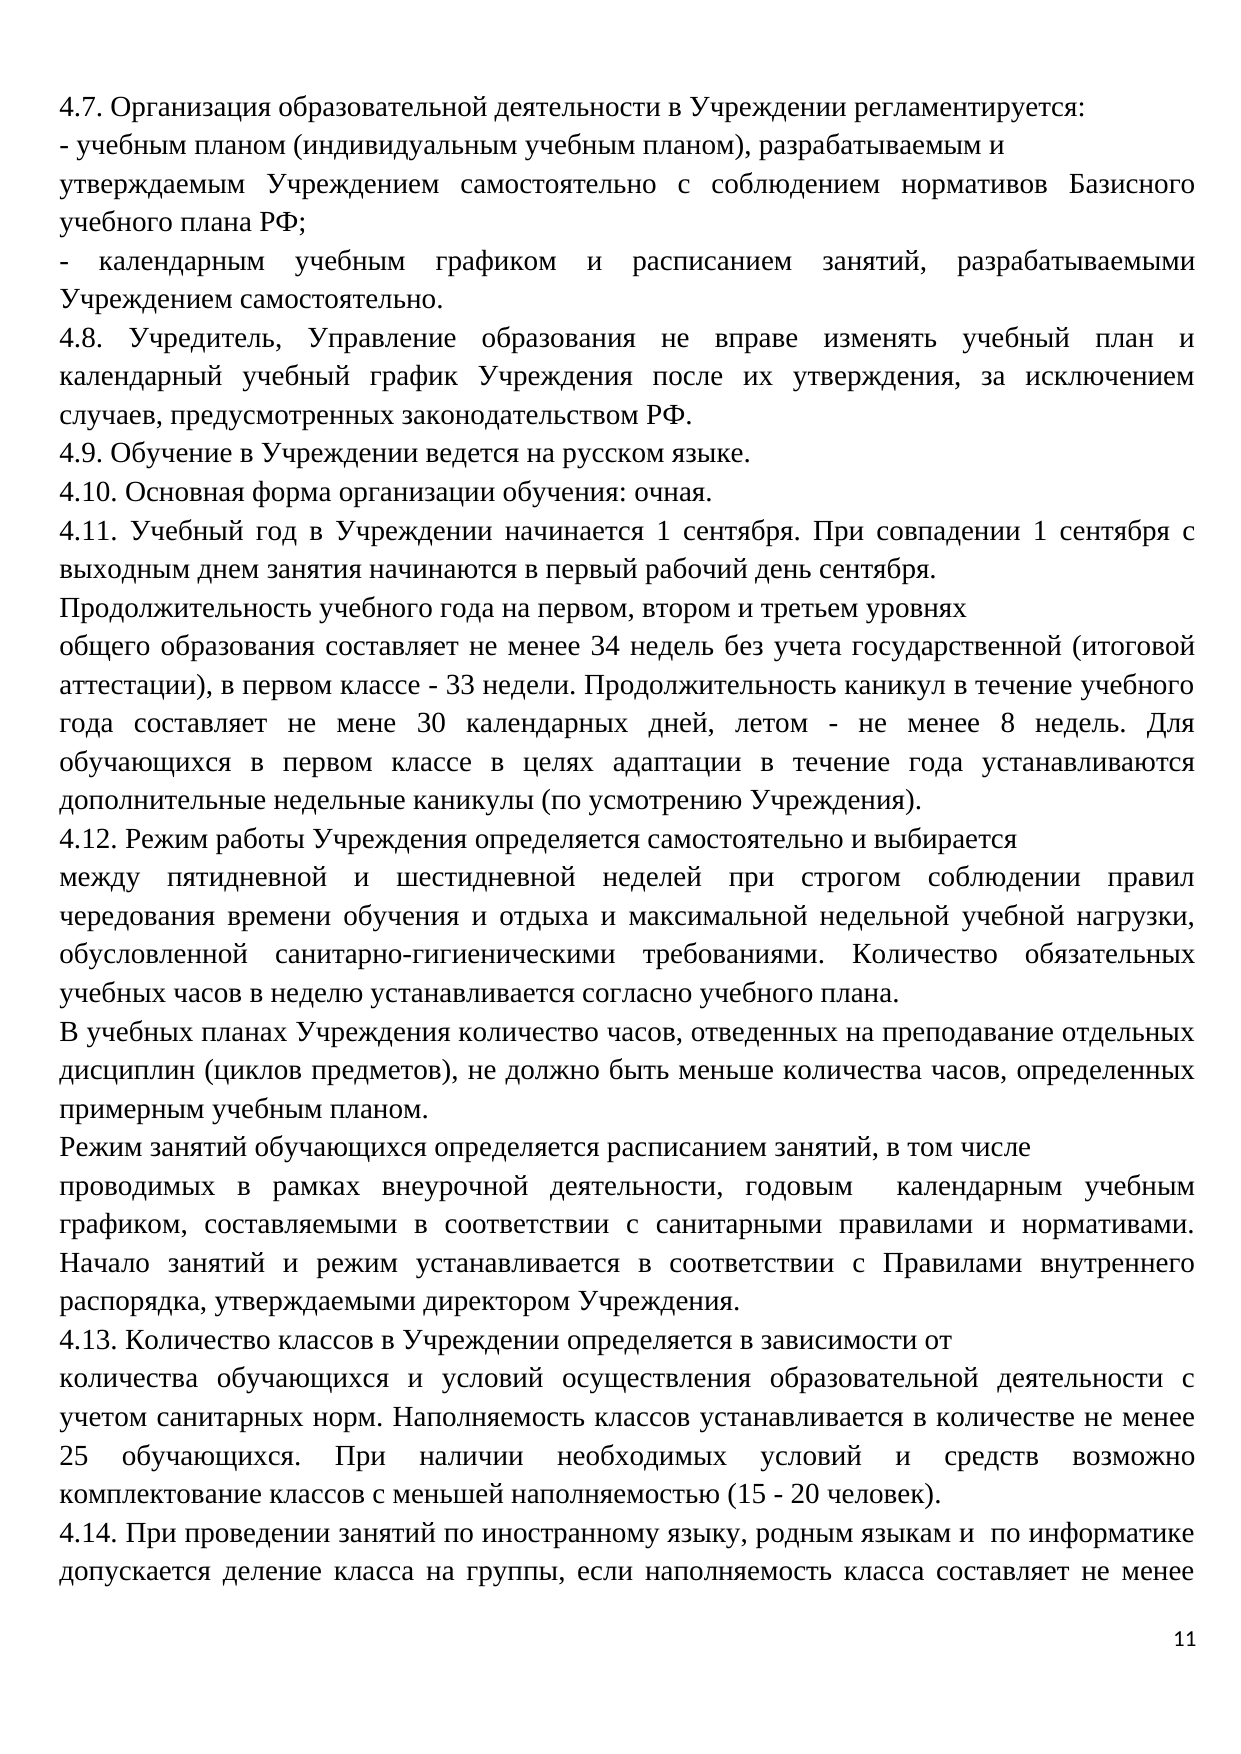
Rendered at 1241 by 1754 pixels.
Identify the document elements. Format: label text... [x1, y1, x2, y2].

text между пятидневной и шестидневной неделей при строгом соблюдении правил чередования времени обучения и отдыха и максимальной недельной учебной нагрузки, обусловленной санитарно-гигиеническими требованиями. Количество обязательных учебных часов в неделю устанавливается согласно учебного плана. [59, 859, 1196, 1009]
text 4.10. Основная форма организации обучения: очная. [59, 474, 1196, 508]
text 4.13. Количество классов в Учреждении определяется в зависимости от [59, 1322, 1196, 1356]
text проводимых в рамках внеурочной деятельности, годовым календарным учебным графиком, составляемыми в соответствии с санитарными правилами и нормативами. Начало занятий и режим устанавливается в соответствии с Правилами внутреннего распорядка, утверждаемыми директором Учреждения. [59, 1168, 1196, 1317]
text количества обучающихся и условий осуществления образовательной деятельности с учетом санитарных норм. Наполняемость классов устанавливается в количестве не менее 25 обучающихся. При наличии необходимых условий и средств возможно комплектование классов с меньшей наполняемостью (15 - 20 человек). [59, 1361, 1196, 1510]
text утверждаемым Учреждением самостоятельно с соблюдением нормативов Базисного учебного плана РФ; [59, 166, 1196, 238]
text 4.11. Учебный год в Учреждении начинается 1 сентября. При совпадении 1 сентября с выходным днем занятия начинаются в первый рабочий день сентября. [59, 513, 1196, 585]
text 4.7. Организация образовательной деятельности в Учреждении регламентируется: [59, 89, 1196, 122]
text 4.8. Учредитель, Управление образования не вправе изменять учебный план и календарный учебный график Учреждения после их утверждения, за исключением случаев, предусмотренных законодательством РФ. [59, 320, 1196, 431]
text 4.12. Режим работы Учреждения определяется самостоятельно и выбирается [59, 821, 1196, 854]
text В учебных планах Учреждения количество часов, отведенных на преподавание отдельных дисциплин (циклов предметов), не должно быть меньше количества часов, определенных примерным учебным планом. [59, 1014, 1196, 1124]
text - учебным планом (индивидуальным учебным планом), разрабатываемым и [59, 127, 1196, 161]
text Режим занятий обучающихся определяется расписанием занятий, в том числе [59, 1129, 1196, 1163]
text - календарным учебным графиком и расписанием занятий, разрабатываемыми Учреждением самостоятельно. [59, 243, 1196, 315]
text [59, 1515, 1196, 1587]
text Продолжительность учебного года на первом, втором и третьем уровнях [59, 590, 1196, 623]
text общего образования составляет не менее 34 недель без учета государственной (итоговой аттестации), в первом классе - 33 недели. Продолжительность каникул в течение учебного года составляет не мене 30 календарных дней, летом - не менее 8 недель. Для обучающихся в первом классе в целях адаптации в течение года устанавливаются дополнительные недельные каникулы (по усмотрению Учреждения). [59, 628, 1196, 816]
text 4.9. Обучение в Учреждении ведется на русском языке. [59, 436, 1196, 469]
